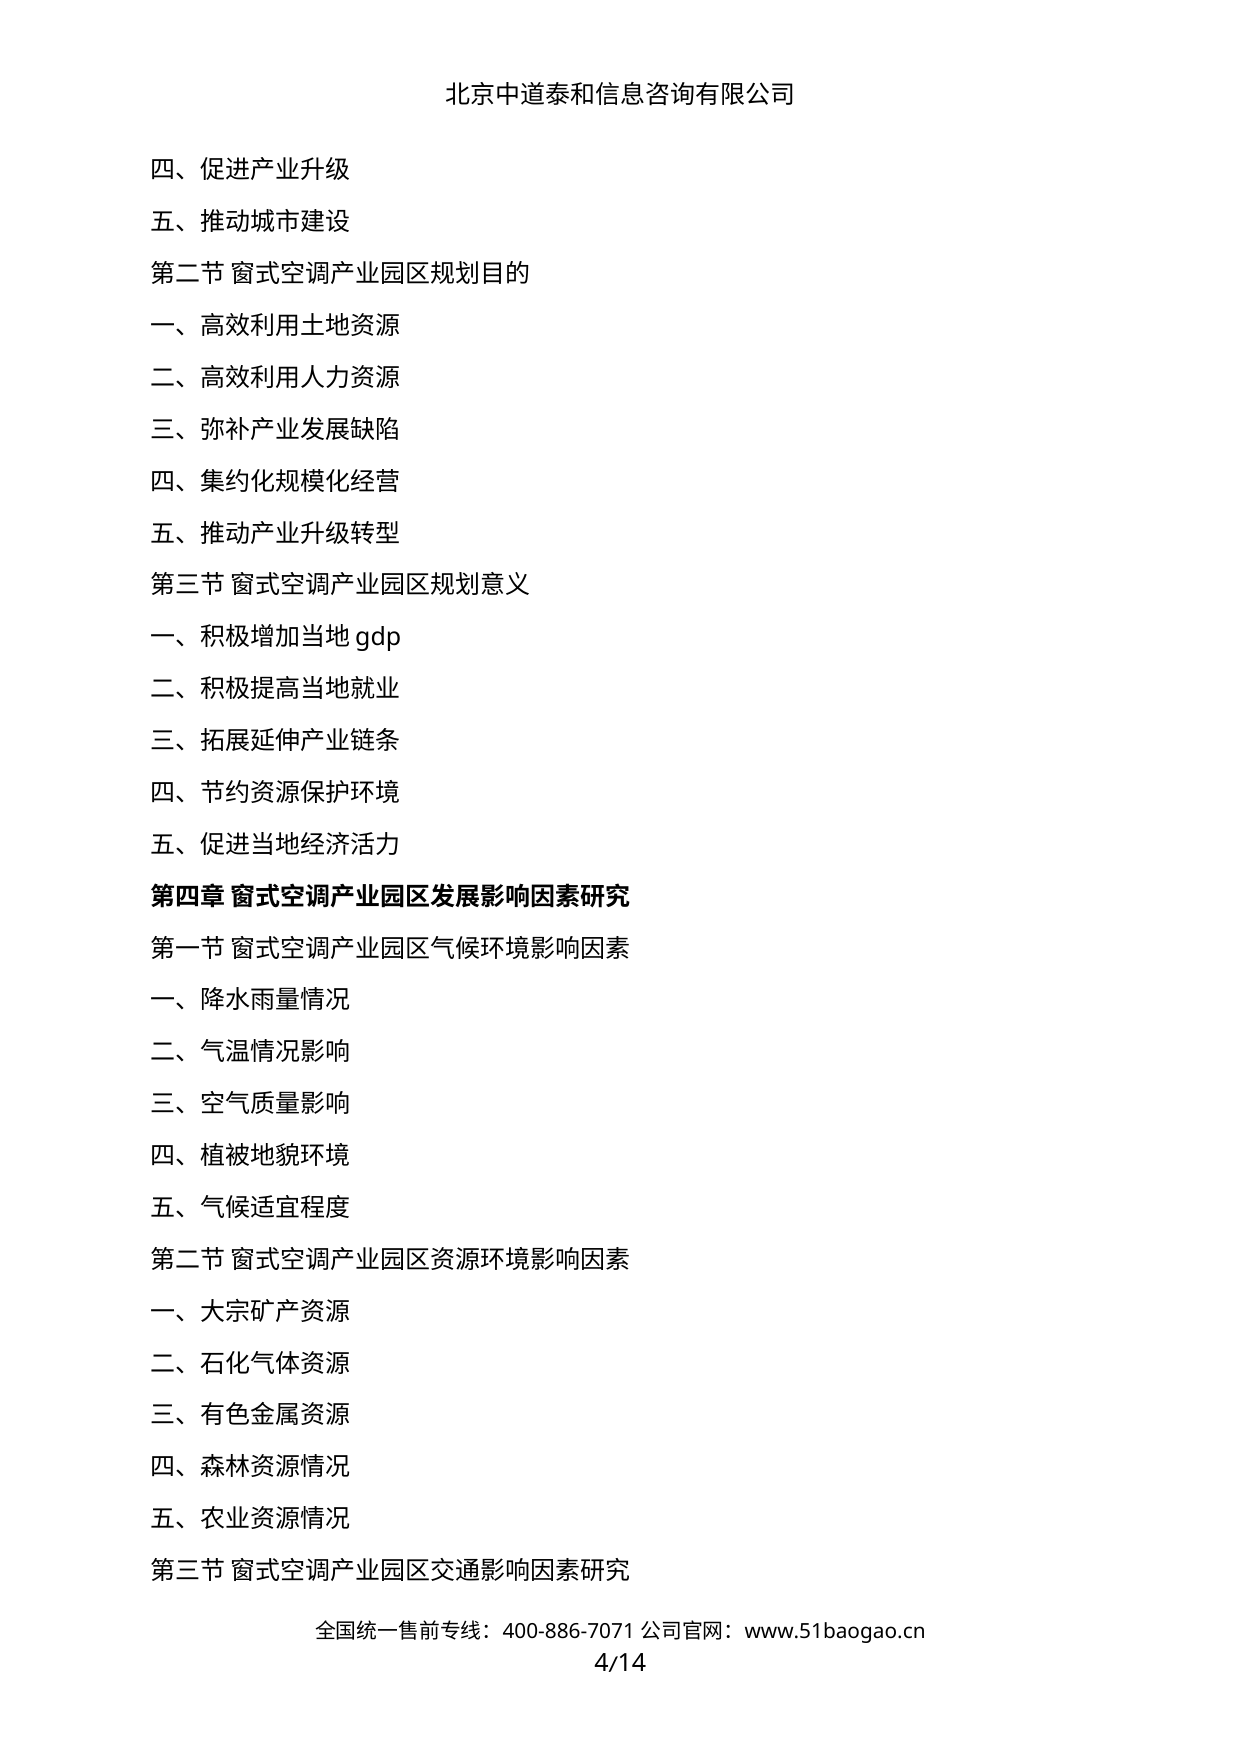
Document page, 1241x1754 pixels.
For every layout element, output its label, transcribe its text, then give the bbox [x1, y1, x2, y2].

text 四、植被地貌环境 [150, 1136, 1090, 1172]
text 二、气温情况影响 [150, 1032, 1090, 1068]
text 四、节约资源保护环境 [150, 772, 1090, 809]
text 五、促进当地经济活力 [150, 824, 1090, 861]
text 五、气候适宜程度 [150, 1187, 1090, 1224]
text 二、积极提高当地就业 [150, 669, 1090, 705]
text 五、农业资源情况 [150, 1499, 1090, 1535]
text 第三节 窗式空调产业园区规划意义 [150, 565, 1090, 601]
text 一、积极增加当地gdp [150, 617, 1090, 653]
text 一、降水雨量情况 [150, 980, 1090, 1016]
text 五、推动城市建设 [150, 202, 1090, 238]
text 四、促进产业升级 [150, 150, 1090, 186]
text 五、推动产业升级转型 [150, 513, 1090, 549]
text 第二节 窗式空调产业园区规划目的 [150, 254, 1090, 290]
text 第三节 窗式空调产业园区交通影响因素研究 [150, 1551, 1090, 1587]
text 第一节 窗式空调产业园区气候环境影响因素 [150, 928, 1090, 964]
text 一、大宗矿产资源 [150, 1291, 1090, 1327]
text 二、高效利用人力资源 [150, 357, 1090, 394]
text 一、高效利用土地资源 [150, 306, 1090, 342]
text 四、集约化规模化经营 [150, 461, 1090, 497]
text 三、空气质量影响 [150, 1084, 1090, 1120]
text 三、有色金属资源 [150, 1395, 1090, 1431]
text 三、弥补产业发展缺陷 [150, 409, 1090, 446]
text 第二节 窗式空调产业园区资源环境影响因素 [150, 1239, 1090, 1276]
text 二、石化气体资源 [150, 1343, 1090, 1379]
text 第四章 窗式空调产业园区发展影响因素研究 [150, 876, 1090, 912]
text 三、拓展延伸产业链条 [150, 721, 1090, 757]
text 四、森林资源情况 [150, 1447, 1090, 1483]
